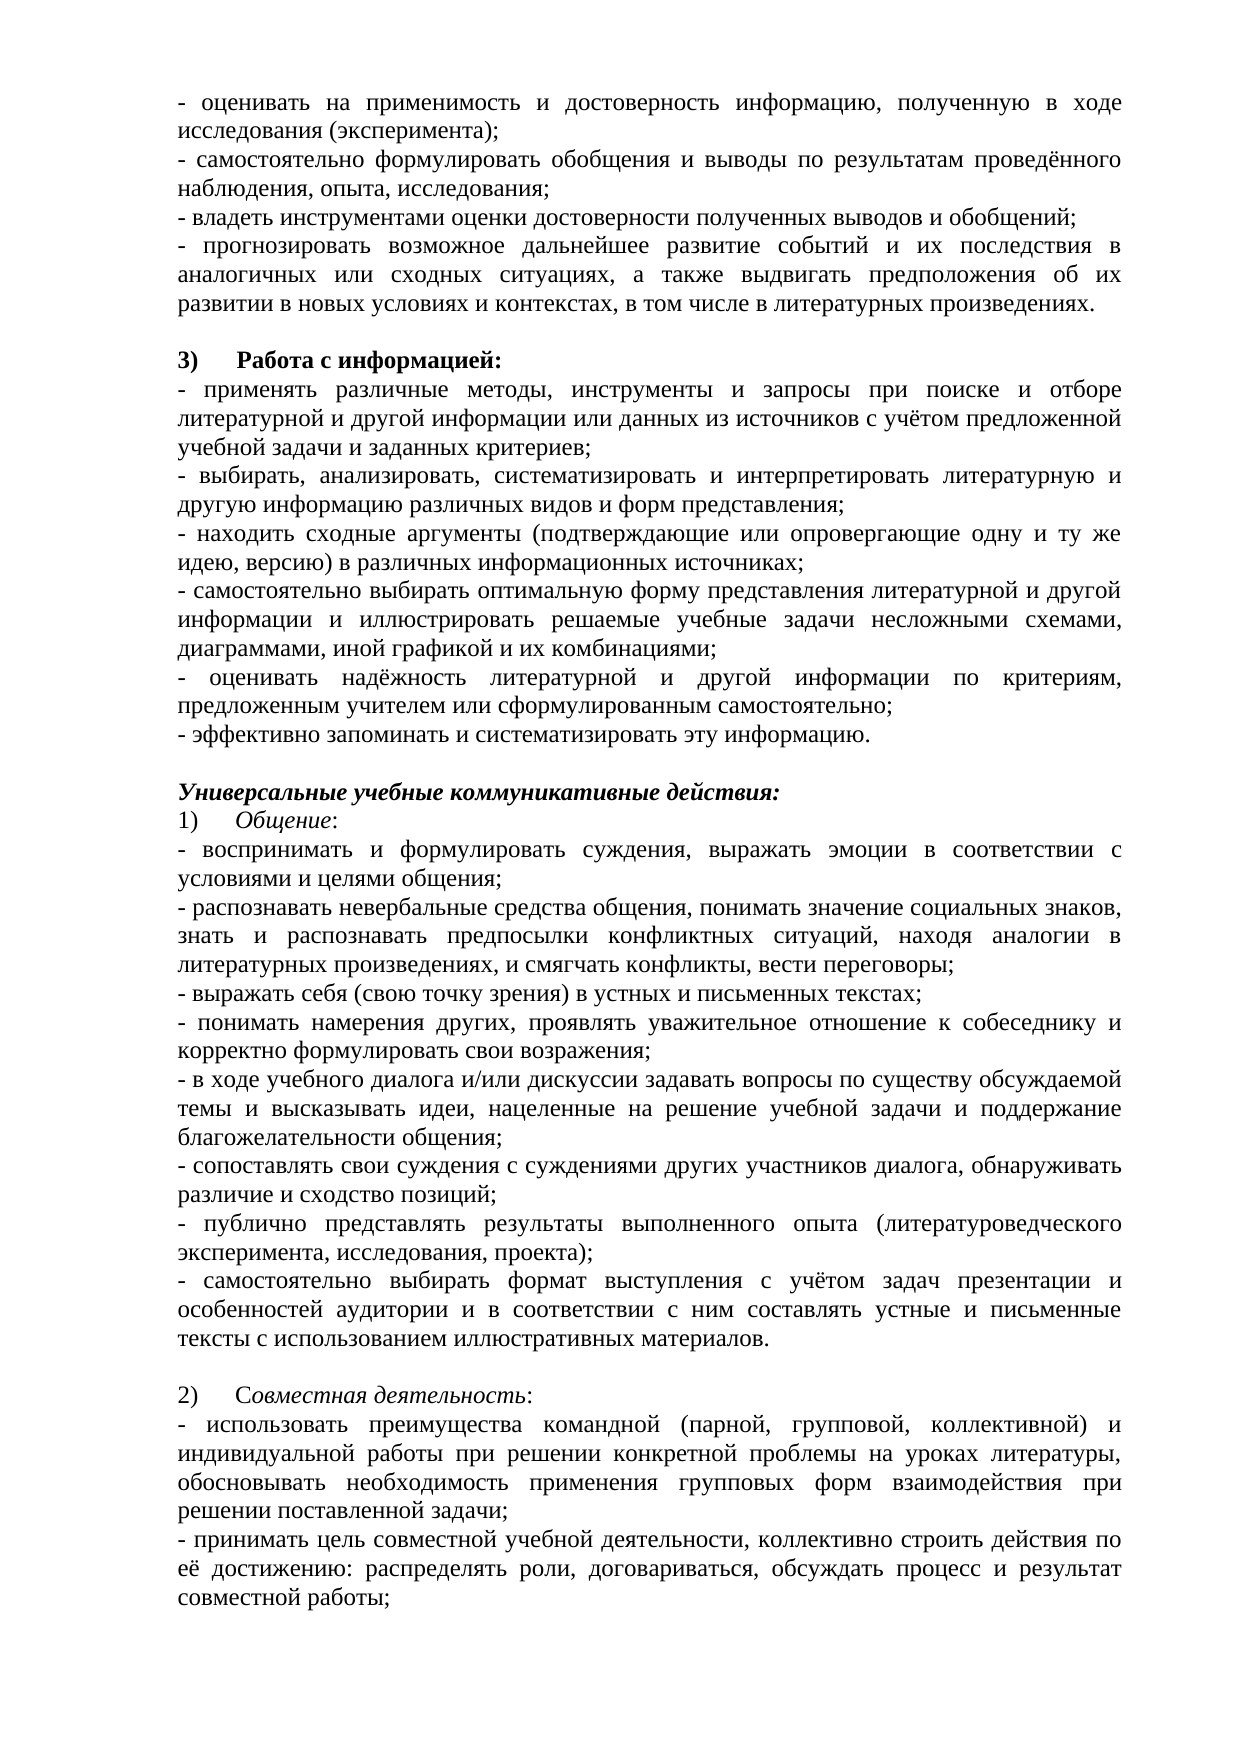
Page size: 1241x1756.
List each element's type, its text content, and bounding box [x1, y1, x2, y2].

text - принимать цель совместной учебной деятельности, коллективно строить действия по её достижению: распределять роли, договариваться, обсуждать процесс и результат совместной работы; [177, 1524, 1122, 1611]
text - самостоятельно выбирать формат выступления с учётом задач презентации и особенностей аудитории и в соответствии с ним составлять устные и письменные тексты с использованием иллюстративных материалов. [177, 1266, 1122, 1352]
text - находить сходные аргументы (подтверждающие или опровергающие одну и ту же идею, версию) в различных информационных источниках; [177, 518, 1122, 576]
text - эффективно запоминать и систематизировать эту информацию. [177, 719, 1122, 748]
text - владеть инструментами оценки достоверности полученных выводов и обобщений; [177, 202, 1122, 231]
text - воспринимать и формулировать суждения, выражать эмоции в соответствии с условиями и целями общения; [177, 834, 1122, 892]
text - самостоятельно выбирать оптимальную форму представления литературной и другой информации и иллюстрировать решаемые учебные задачи несложными схемами, диаграммами, иной графикой и их комбинациями; [177, 576, 1122, 662]
text - распознавать невербальные средства общения, понимать значение социальных знаков, знать и распознавать предпосылки конфликтных ситуаций, находя аналогии в литературных произведениях, и смягчать конфликты, вести переговоры; [177, 892, 1122, 978]
text - оценивать на применимость и достоверность информацию, полученную в ходе исследования (эксперимента); [177, 87, 1122, 144]
text - публично представлять результаты выполненного опыта (литературоведческого эксперимента, исследования, проекта); [177, 1208, 1122, 1266]
list Общение: [177, 806, 1122, 834]
text - сопоставлять свои суждения с суждениями других участников диалога, обнаруживать различие и сходство позиций; [177, 1151, 1122, 1208]
text - выражать себя (свою точку зрения) в устных и письменных текстах; [177, 978, 1122, 1007]
text - выбирать, анализировать, систематизировать и интерпретировать литературную и другую информацию различных видов и форм представления; [177, 461, 1122, 518]
text - оценивать надёжность литературной и другой информации по критериям, предложенным учителем или сформулированным самостоятельно; [177, 662, 1122, 719]
text - использовать преимущества командной (парной, групповой, коллективной) и индивидуальной работы при решении конкретной проблемы на уроках литературы, обосновывать необходимость применения групповых форм взаимодействия при решении поставленной задачи; [177, 1409, 1122, 1524]
text - прогнозировать возможное дальнейшее развитие событий и их последствия в аналогичных или сходных ситуациях, а также выдвигать предположения об их развитии в новых условиях и контекстах, в том числе в литературных произведениях. [177, 231, 1122, 317]
text - понимать намерения других, проявлять уважительное отношение к собеседнику и корректно формулировать свои возражения; [177, 1007, 1122, 1064]
text - самостоятельно формулировать обобщения и выводы по результатам проведённого наблюдения, опыта, исследования; [177, 144, 1122, 202]
list Совместная деятельность: [177, 1381, 1122, 1409]
text Универсальные учебные коммуникативные действия: [177, 777, 1122, 806]
text - в ходе учебного диалога и/или дискуссии задавать вопросы по существу обсуждаемой темы и высказывать идеи, нацеленные на решение учебной задачи и поддержание благожелательности общения; [177, 1064, 1122, 1151]
list Работа с информацией: [177, 346, 1122, 374]
text - применять различные методы, инструменты и запросы при поиске и отборе литературной и другой информации или данных из источников с учётом предложенной учебной задачи и заданных критериев; [177, 374, 1122, 461]
